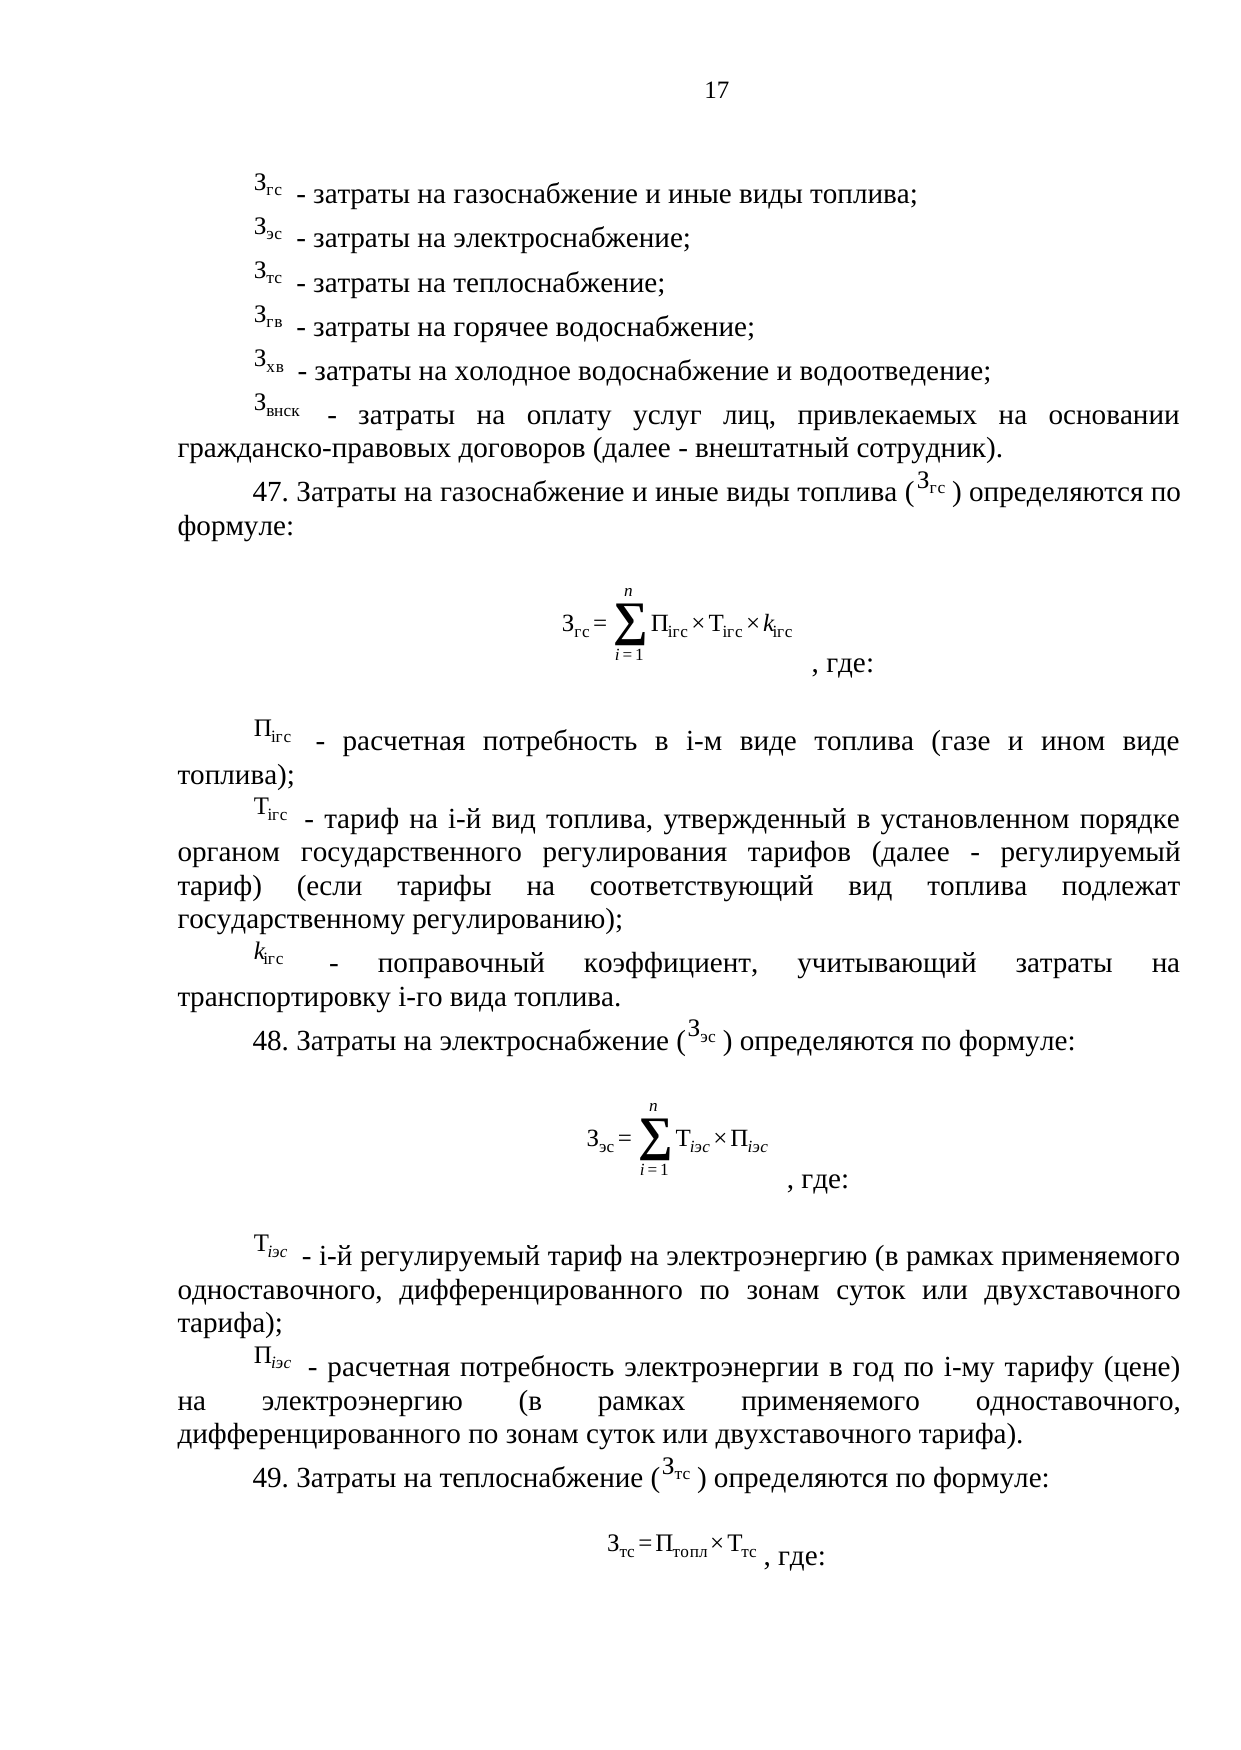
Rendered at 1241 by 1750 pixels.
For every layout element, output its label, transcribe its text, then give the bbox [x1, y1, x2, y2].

text - тариф на i-й вид топлива, утвержденный в установленном порядке органом государственного регулирования тарифов (далее - регулируемый тариф) (если тарифы на соответствующий вид топлива подлежат государственному регулированию); [177, 790, 1181, 935]
text , где: [177, 575, 1181, 679]
text , где: [177, 1528, 1181, 1572]
text - затраты на теплоснабжение; [177, 254, 1181, 298]
text - затраты на горячее водоснабжение; [177, 298, 1181, 342]
text 47. Затраты на газоснабжение и иные виды топлива () определяются по формуле: [177, 464, 1181, 542]
text - затраты на газоснабжение и иные виды топлива; [177, 166, 1181, 210]
text - затраты на оплату услуг лиц, привлекаемых на основании гражданско-правовых договоров (далее - внештатный сотрудник). [177, 386, 1181, 464]
text - расчетная потребность в i-м виде топлива (газе и ином виде топлива); [177, 713, 1181, 790]
text - поправочный коэффициент, учитывающий затраты на транспортировку i-го вида топлива. [177, 935, 1181, 1013]
text - i-й регулируемый тариф на электроэнергию (в рамках применяемого одноставочного, дифференцированного по зонам суток или двухставочного тарифа); [177, 1228, 1181, 1339]
text - затраты на холодное водоснабжение и водоотведение; [177, 342, 1181, 386]
text 48. Затраты на электроснабжение () определяются по формуле: [177, 1013, 1181, 1057]
text - затраты на электроснабжение; [177, 210, 1181, 254]
text , где: [177, 1090, 1181, 1194]
text - расчетная потребность электроэнергии в год по i-му тарифу (цене) на электроэнергию (в рамках применяемого одноставочного, дифференцированного по зонам суток или двухставочного тарифа). [177, 1339, 1181, 1450]
text 49. Затраты на теплоснабжение () определяются по формуле: [177, 1450, 1181, 1494]
